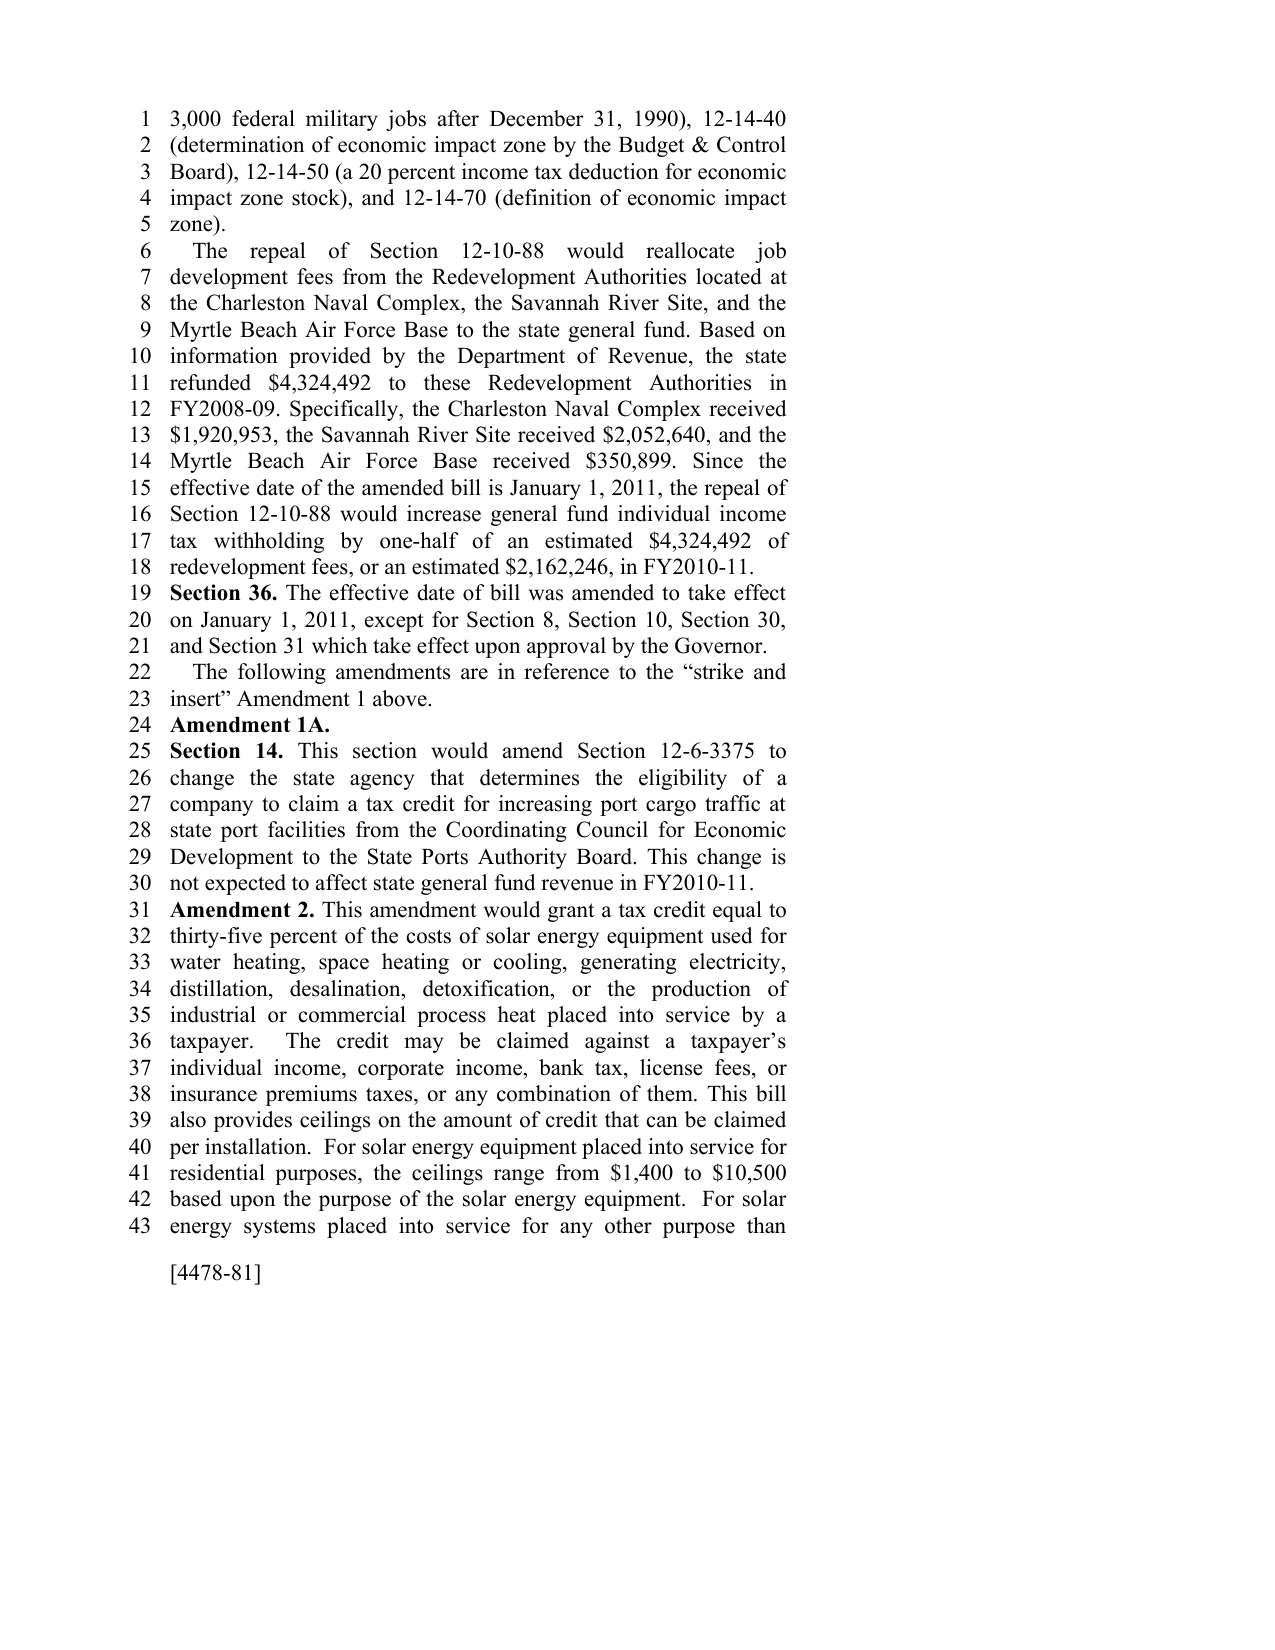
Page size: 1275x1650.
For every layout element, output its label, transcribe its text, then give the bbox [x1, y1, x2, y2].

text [169, 896, 787, 1238]
text Section 14. This section would amend Section 12-6-3375 to change the state agency that determines the eligibility of a company to claim a tax credit for increasing port cargo traffic at state port facilities from the Coordinating Council for Economic Development to the State Ports Authority Board. This change is not expected to affect state general fund revenue in FY2010-11. [169, 737, 787, 896]
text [169, 105, 787, 237]
subtitle The following amendments are in reference to the “strike and insert” Amendment 1 above. [169, 658, 787, 711]
text Section 36. The effective date of bill was amended to take effect on January 1, 2011, except for Section 8, Section 10, Section 30, and Section 31 which take effect upon approval by the Governor. [169, 579, 787, 658]
text The repeal of Section 12-10-88 would reallocate job development fees from the Redevelopment Authorities located at the Charleston Naval Complex, the Savannah River Site, and the Myrtle Beach Air Force Base to the state general fund. Based on information provided by the Department of Revenue, the state refunded $4,324,492 to these Redevelopment Authorities in FY2008-09. Specifically, the Charleston Naval Complex received $1,920,953, the Savannah River Site received $2,052,640, and the Myrtle Beach Air Force Base received $350,899. Since the effective date of the amended bill is January 1, 2011, the repeal of Section 12-10-88 would increase general fund individual income tax withholding by one-half of an estimated $4,324,492 of redevelopment fees, or an estimated $2,162,246, in FY2010-11. [169, 237, 787, 579]
subtitle Amendment 1A. [169, 711, 787, 737]
